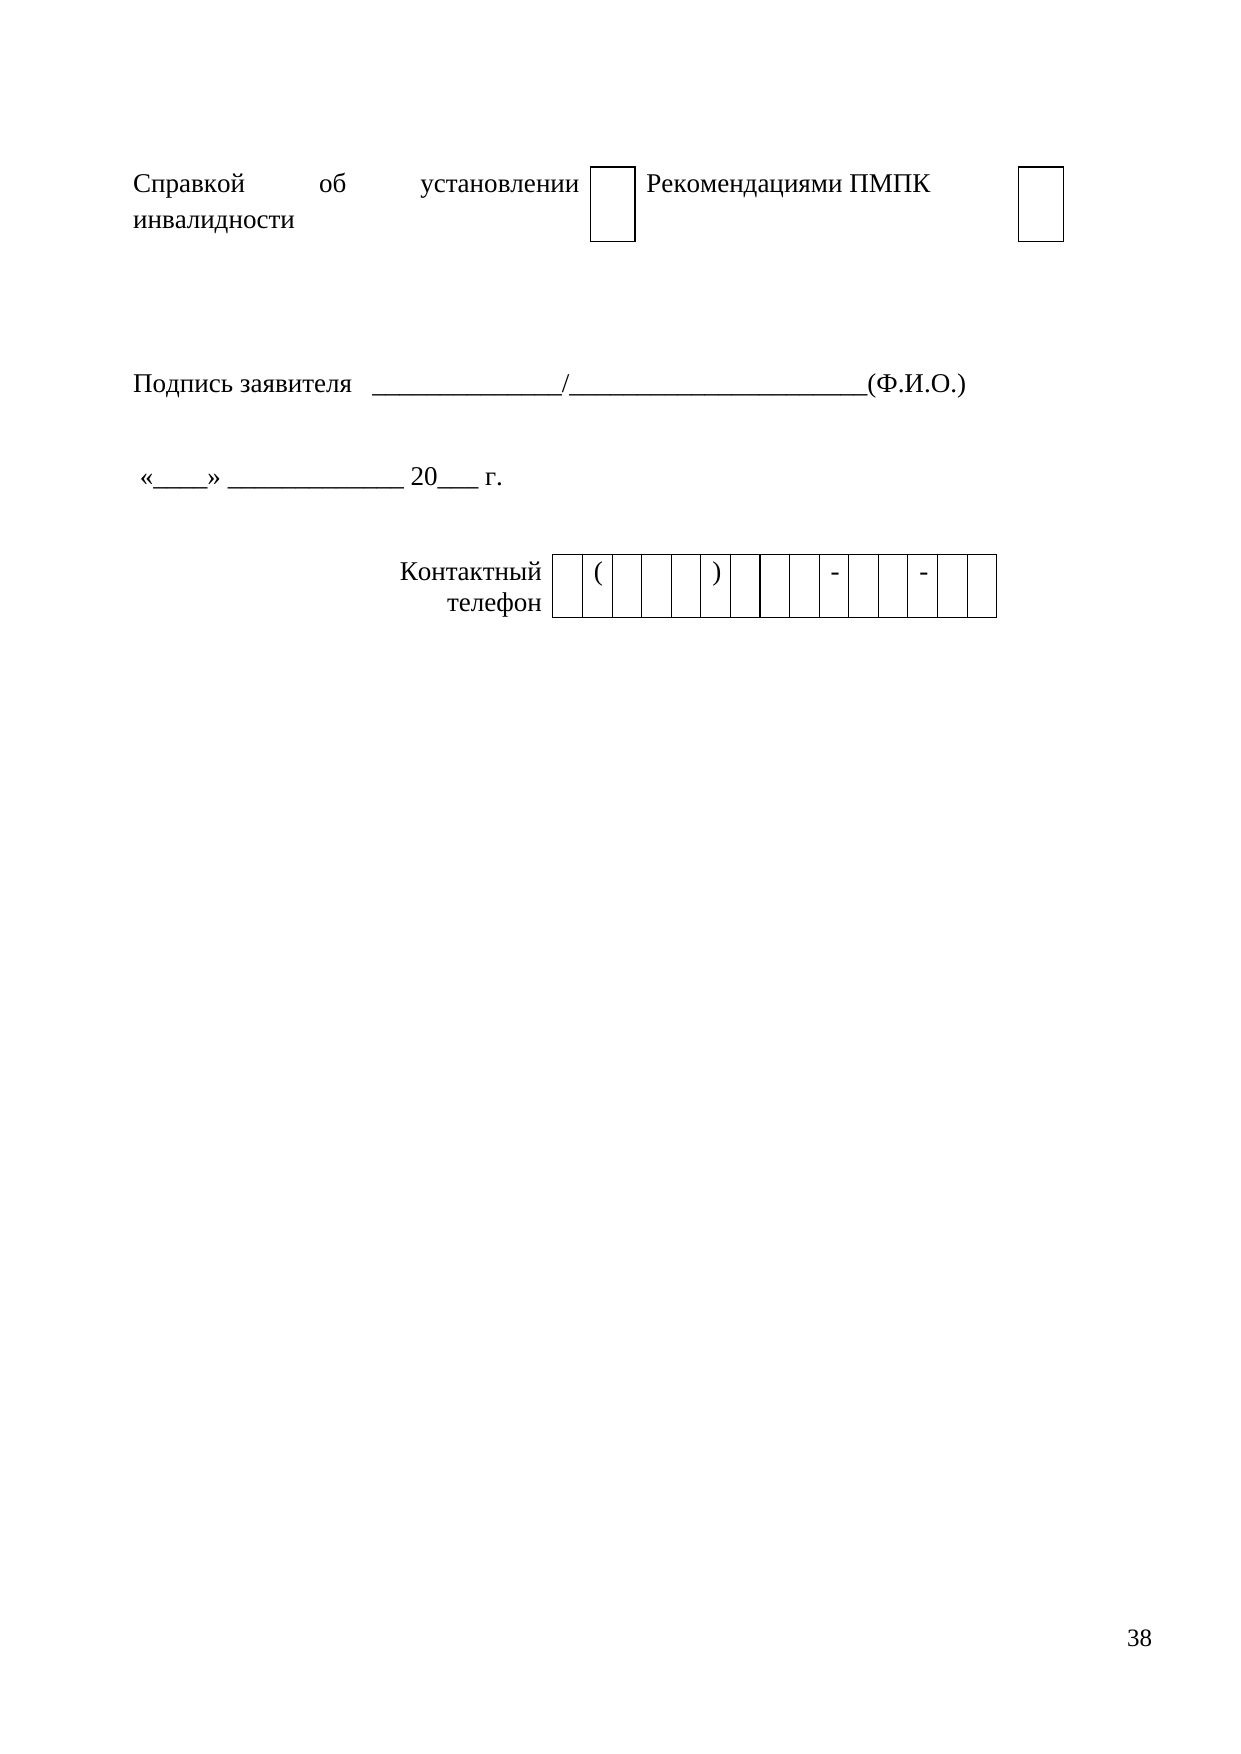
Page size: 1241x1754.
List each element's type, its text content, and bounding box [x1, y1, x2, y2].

table_header [1019, 168, 1063, 241]
table_header [642, 555, 671, 617]
table_header [613, 555, 641, 617]
table_header [761, 555, 789, 617]
table_header [553, 555, 582, 617]
table_header [731, 555, 759, 617]
table_header Рекомендациями ПМПК [636, 166, 1018, 241]
table_header - [820, 555, 848, 617]
text «____» _____________ 20___ г. [133, 460, 1152, 491]
table_header - [908, 555, 937, 617]
table_header [790, 555, 819, 617]
table_header [938, 555, 967, 617]
table_header [849, 555, 878, 617]
text Подпись заявителя ______________/______________________(Ф.И.О.) [133, 367, 1152, 398]
table_header Справкой об установлении инвалидности [122, 166, 590, 241]
table_header [672, 555, 700, 617]
table_header [879, 555, 907, 617]
table_header [591, 168, 634, 241]
table_header Контактный телефон [288, 554, 552, 617]
table_header ) [701, 555, 730, 617]
table_header [968, 555, 996, 617]
table_header ( [583, 555, 612, 617]
